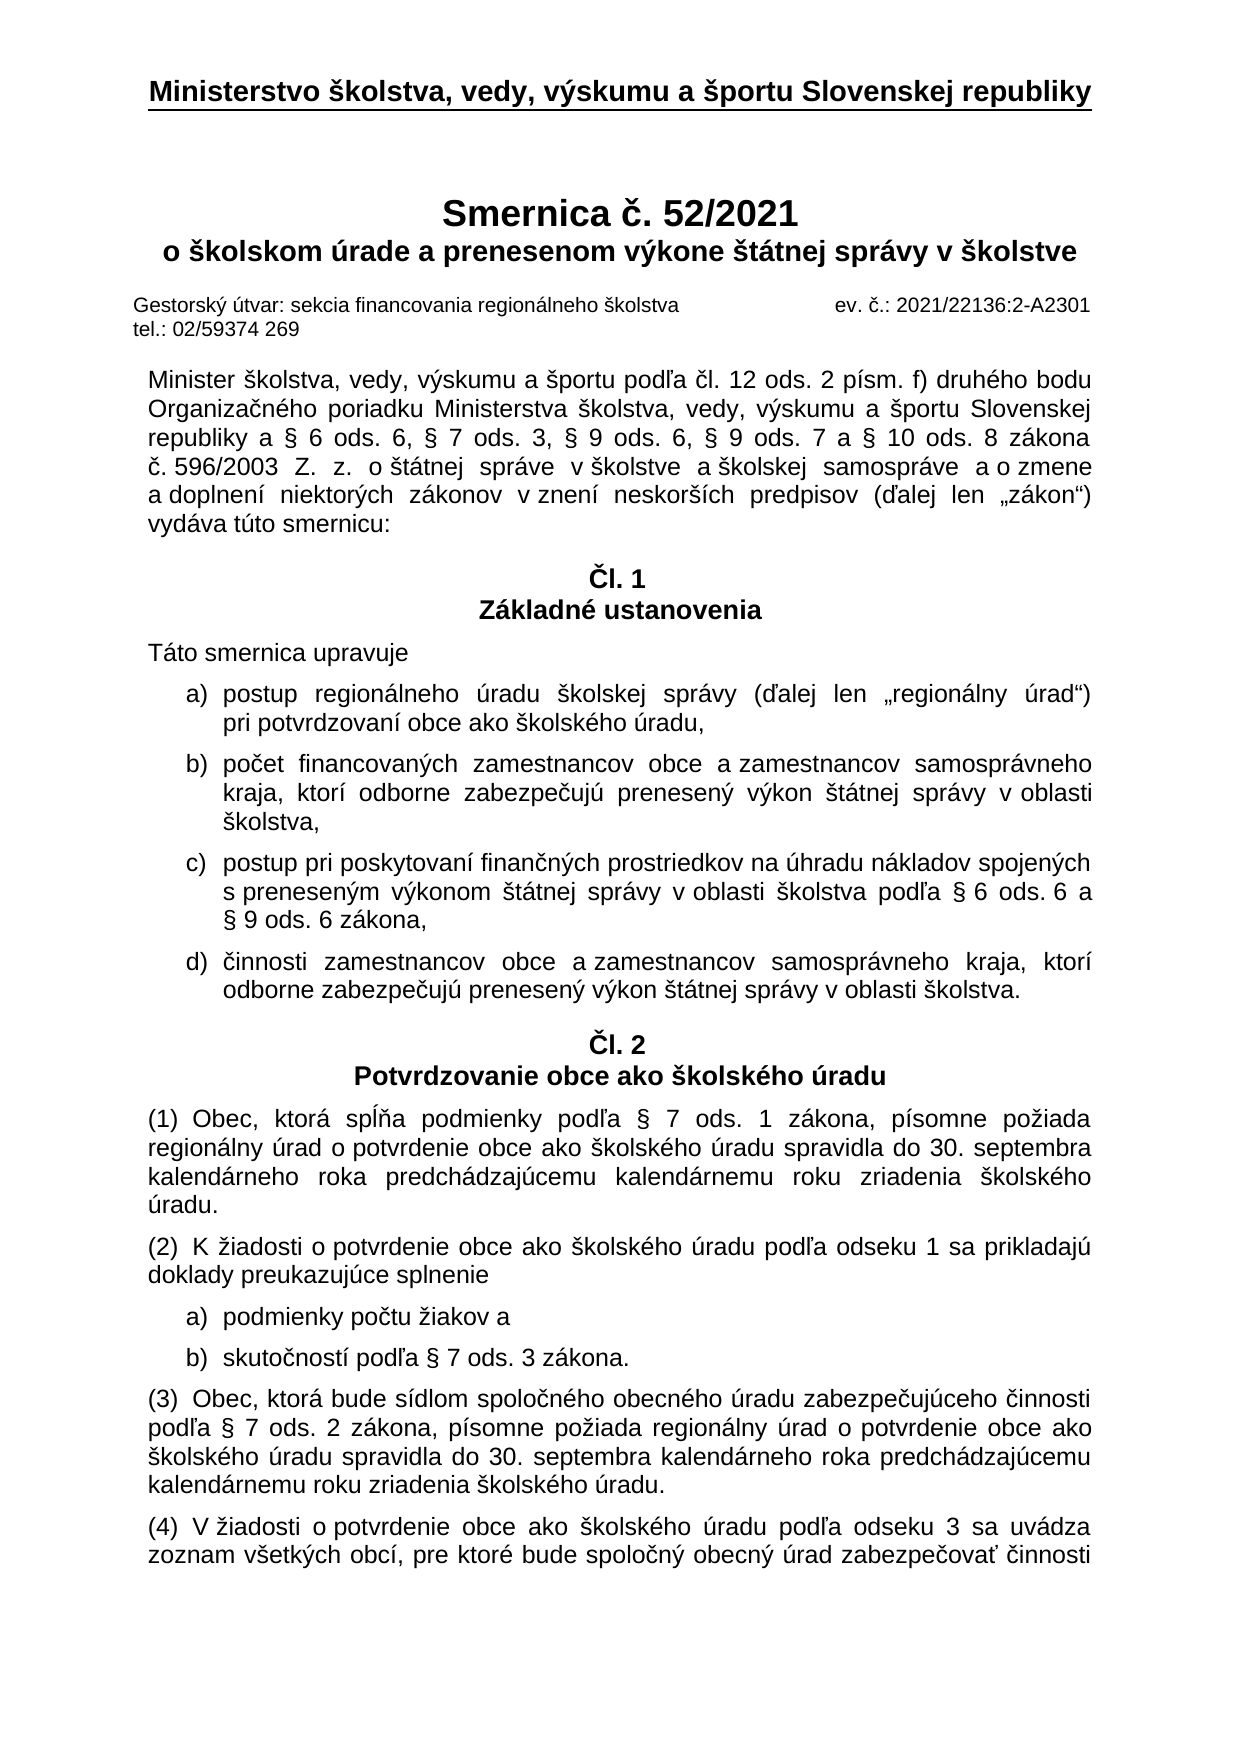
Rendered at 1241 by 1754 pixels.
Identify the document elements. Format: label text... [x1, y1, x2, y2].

text Gestorský útvar: sekcia financovania regionálneho školstva ev. č.: 2021/22136:2-A2301 [133, 292, 1122, 316]
subtitle Základné ustanovenia [148, 563, 1092, 625]
subtitle Smernica č. 52/2021 [148, 191, 1092, 234]
list Minister školstva, vedy, výskumu a športu podľa čl. 12 ods. 2 písm. f) druhého bodu Organizačného poriadku Ministerstva školstva, vedy, výskumu a športu Slovenskej republiky a § 6 ods. 6, § 7 ods. 3, § 9 ods. 6, § 9 ods. 7 a § 10 ods. 8 zákona č. 596/2003 Z. z. o štátnej správe v školstve a školskej samospráve a o zmene a doplnení niektorých zákonov v znení neskorších predpisov (ďalej len „zákon“) vydáva túto smernicu: [148, 365, 1092, 538]
list Táto smernica upravuje [148, 638, 1092, 667]
list podmienky počtu žiakov a [186, 1302, 1092, 1330]
subtitle Potvrdzovanie obce ako školského úradu [148, 1029, 1092, 1092]
list skutočností podľa § 7 ods. 3 zákona. [186, 1343, 1092, 1372]
list činnosti zamestnancov obce a zamestnancov samosprávneho kraja, ktorí odborne zabezpečujú prenesený výkon štátnej správy v oblasti školstva. [186, 947, 1092, 1004]
list postup regionálneho úradu školskej správy (ďalej len „regionálny úrad“) pri potvrdzovaní obce ako školského úradu, [186, 679, 1092, 737]
text Obec, ktorá bude sídlom spoločného obecného úradu zabezpečujúceho činnosti podľa § 7 ods. 2 zákona, písomne požiada regionálny úrad o potvrdenie obce ako školského úradu spravidla do 30. septembra kalendárneho roka predchádzajúcemu kalendárnemu roku zriadenia školského úradu. [148, 1384, 1092, 1499]
text tel.: 02/59374 269 [133, 316, 1122, 340]
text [148, 1512, 1092, 1569]
list počet financovaných zamestnancov obce a zamestnancov samosprávneho kraja, ktorí odborne zabezpečujú prenesený výkon štátnej správy v oblasti školstva, [186, 749, 1092, 835]
subtitle o školskom úrade a prenesenom výkone štátnej správy v školstve [148, 234, 1092, 267]
text Obec, ktorá spĺňa podmienky podľa § 7 ods. 1 zákona, písomne požiada regionálny úrad o potvrdenie obce ako školského úradu spravidla do 30. septembra kalendárneho roka predchádzajúcemu kalendárnemu roku zriadenia školského úradu. [148, 1104, 1092, 1219]
text K žiadosti o potvrdenie obce ako školského úradu podľa odseku 1 sa prikladajú doklady preukazujúce splnenie [148, 1232, 1092, 1289]
list postup pri poskytovaní finančných prostriedkov na úhradu nákladov spojených s preneseným výkonom štátnej správy v oblasti školstva podľa § 6 ods. 6 a § 9 ods. 6 zákona, [186, 848, 1092, 934]
